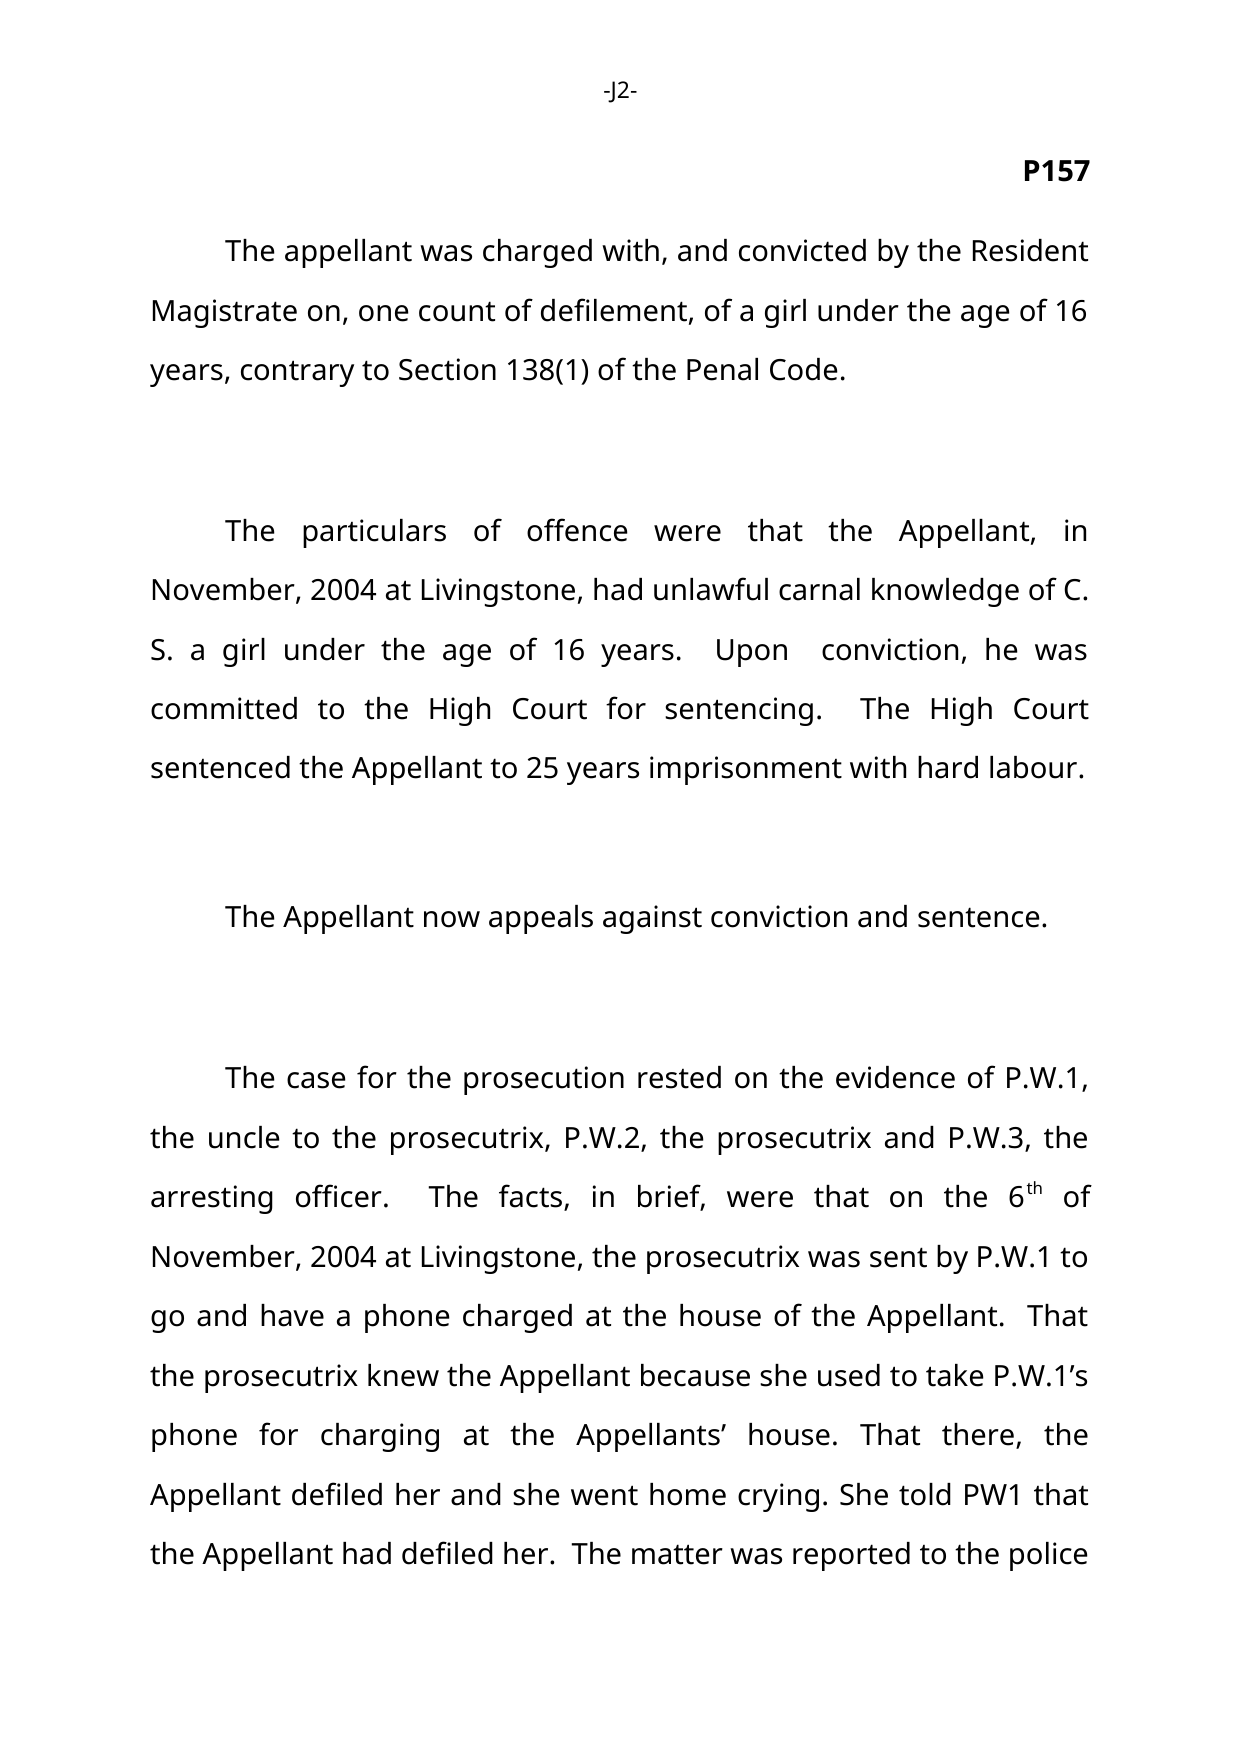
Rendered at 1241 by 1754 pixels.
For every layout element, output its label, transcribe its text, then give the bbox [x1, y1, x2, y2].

text The Appellant now appeals against conviction and sentence. [150, 897, 1090, 936]
text The particulars of offence were that the Appellant, in November, 2004 at Livingstone, had unlawful carnal knowledge of C. S. a girl under the age of 16 years. Upon conviction, he was committed to the High Court for sentencing. The High Court sentenced the Appellant to 25 years imprisonment with hard labour. [150, 510, 1090, 787]
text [150, 1057, 1090, 1573]
text P157 [150, 150, 1090, 190]
text The appellant was charged with, and convicted by the Resident Magistrate on, one count of defilement, of a girl under the age of 16 years, contrary to Section 138(1) of the Penal Code. [150, 230, 1090, 389]
